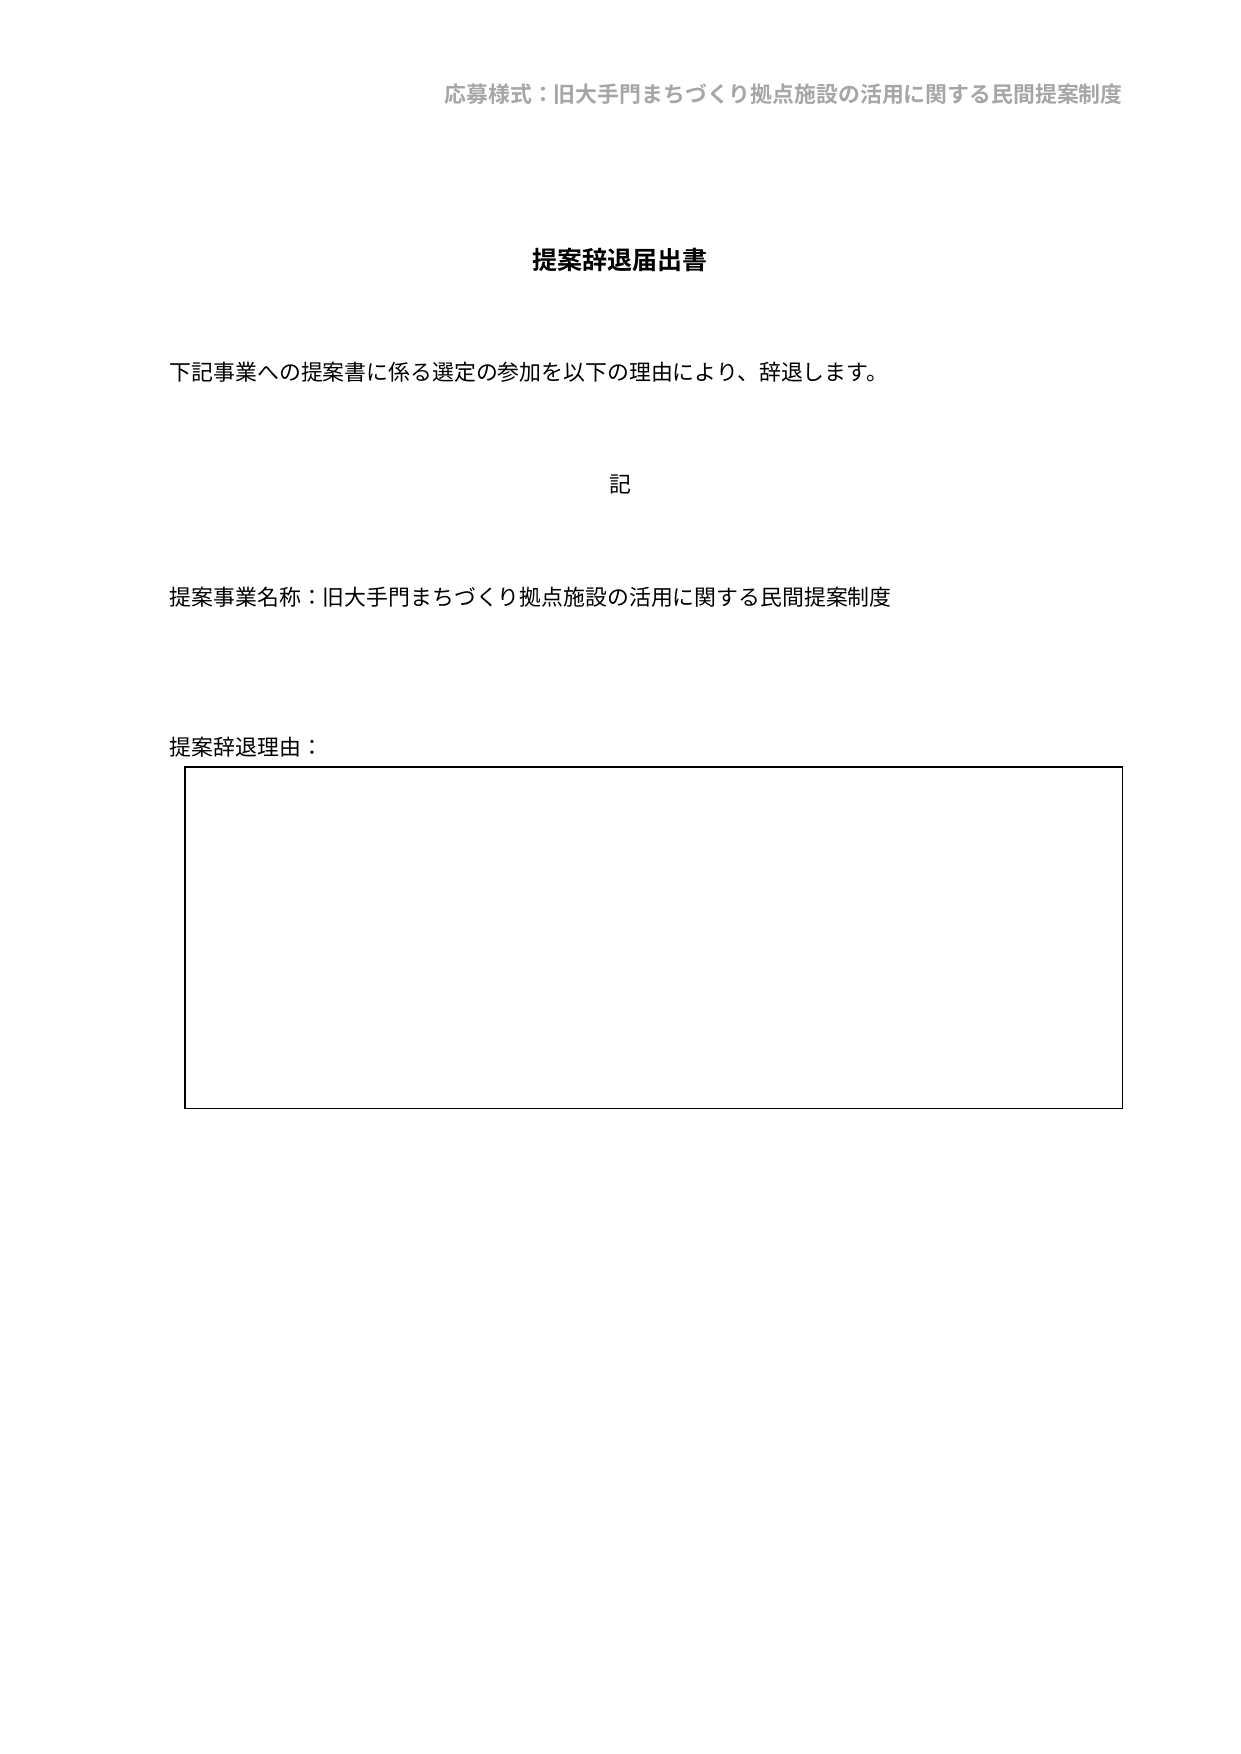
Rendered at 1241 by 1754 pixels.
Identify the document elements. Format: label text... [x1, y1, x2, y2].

text 下記事業への提案書に係る選定の参加を以下の理由により、辞退します。 [148, 352, 1092, 389]
text 記 [148, 464, 1092, 502]
text 提案辞退届出書 [148, 239, 1092, 277]
text 提案辞退理由： [148, 727, 1092, 764]
text 提案事業名称：旧大手門まちづくり拠点施設の活用に関する民間提案制度 [148, 577, 1092, 614]
